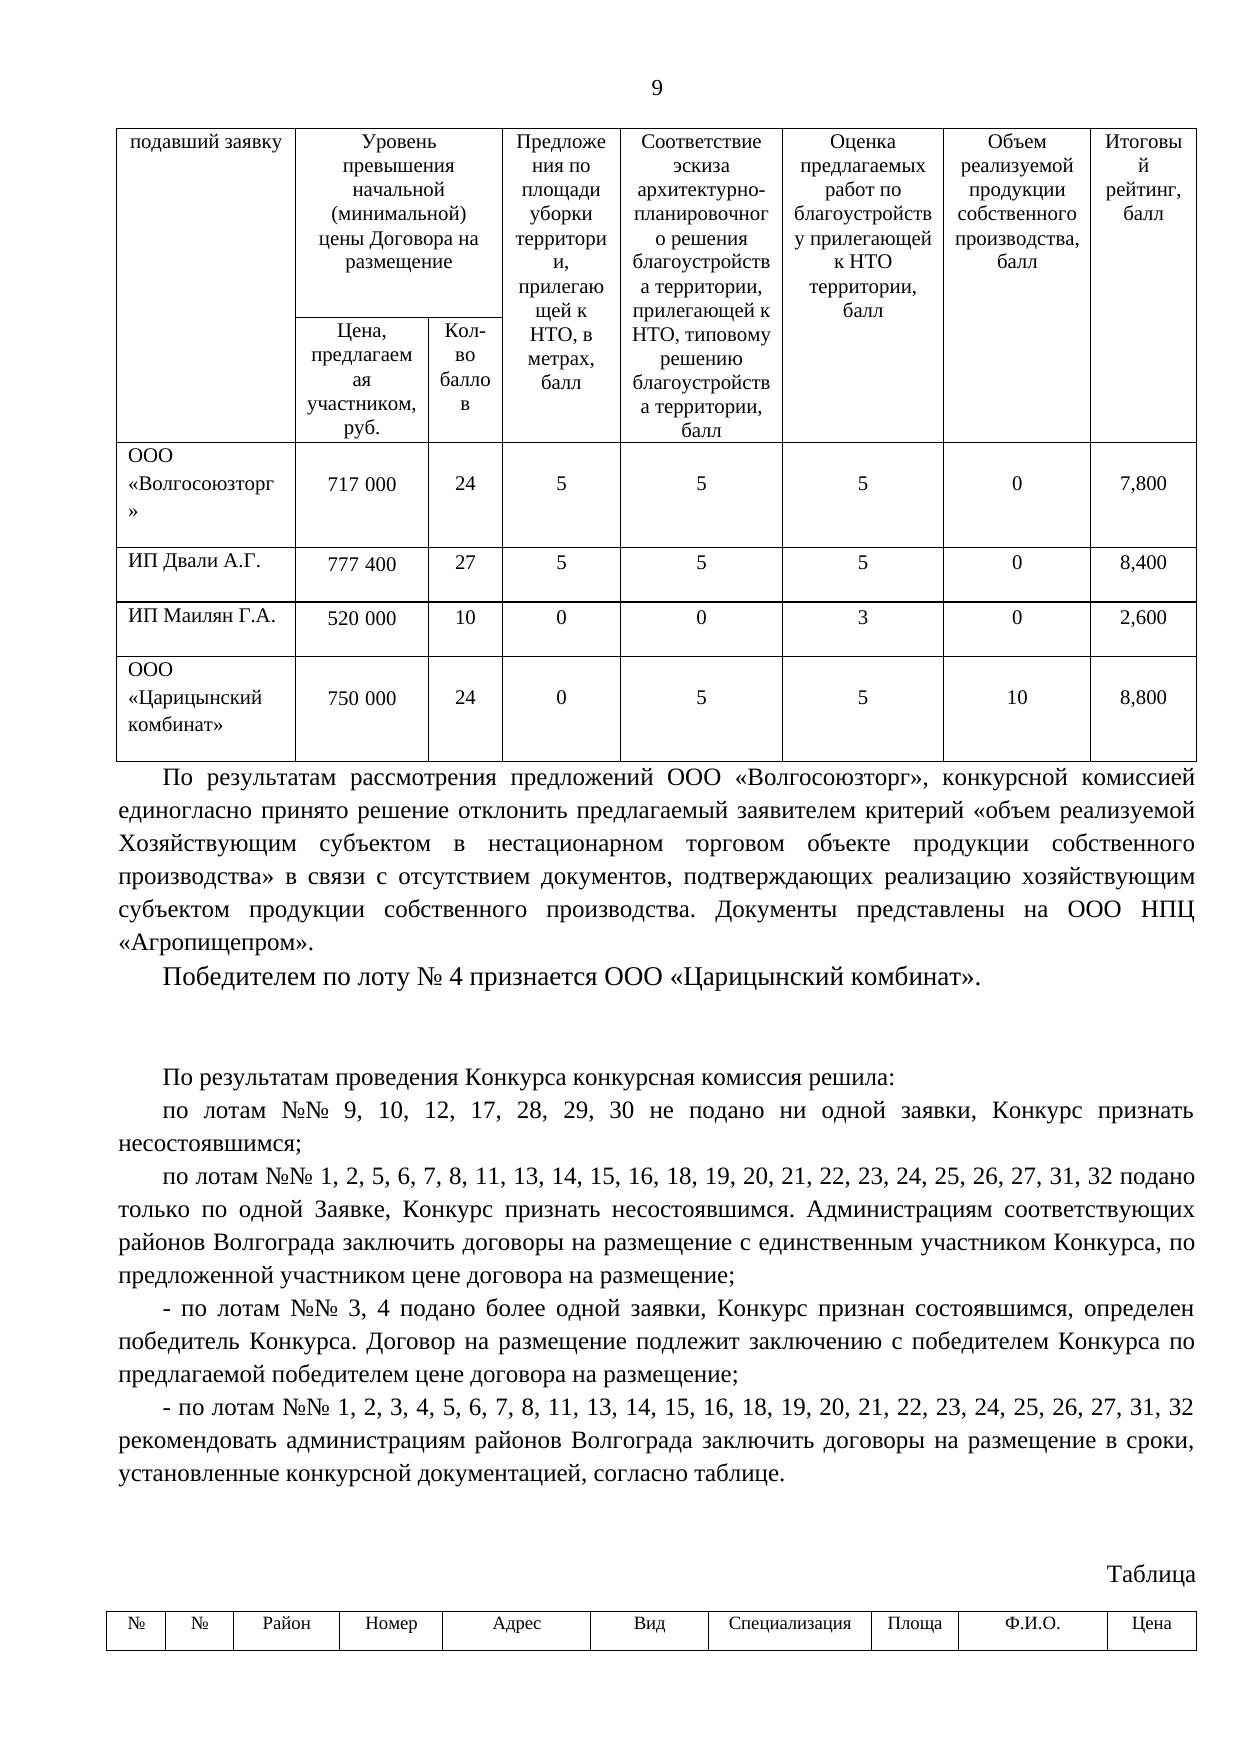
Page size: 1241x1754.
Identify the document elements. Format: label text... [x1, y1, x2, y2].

table_cell 0 [503, 603, 620, 656]
text По результатам рассмотрения предложений ООО «Волгосоюзторг», конкурсной комиссией единогласно принято решение отклонить предлагаемый заявителем критерий «объем реализуемой Хозяйствующим субъектом в нестационарном торговом объекте продукции собственного производства» в связи с отсутствием документов, подтверждающих реализацию хозяйствующим субъектом продукции собственного производства. Документы представлены на ООО НПЦ «Агропищепром». [118, 762, 1196, 956]
table_cell 777 400 [296, 548, 428, 601]
table_header № п/п [107, 1612, 165, 1649]
table_cell Соответствие эскиза архитектурно-планировочного решения благоустройства территории, прилегающей к НТО, типовому решению благоустройства территории, балл [621, 129, 782, 442]
table_cell ИП Двали А.Г. [117, 548, 295, 601]
table_cell 24 [429, 657, 502, 761]
table_cell Кол-во баллов [429, 318, 502, 442]
table_cell ИП Маилян Г.А. [117, 603, 295, 656]
table_cell 0 [503, 657, 620, 761]
table_cell Оценка предлагаемых работ по благоустройству прилегающей к НТО территории, балл [783, 129, 943, 442]
table_cell ООО «Волгосоюзторг» [117, 443, 295, 547]
table_cell Итоговый рейтинг, балл [1091, 129, 1196, 442]
table_cell 5 [621, 657, 782, 761]
table_cell 750 000 [296, 657, 428, 761]
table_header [872, 1612, 958, 1649]
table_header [443, 1612, 590, 1649]
table_cell 8,400 [1091, 548, 1196, 601]
table_cell 5 [783, 548, 943, 601]
table_cell Уровень превышения начальной (минимальной) цены Договора на размещение [296, 129, 502, 317]
table_header Вид объекта [591, 1612, 708, 1649]
text - по лотам №№ 3, 4 подано более одной заявки, Конкурс признан состоявшимся, определен победитель Конкурса. Договор на размещение подлежит заключению с победителем Конкурса по предлагаемой победителем цене договора на размещение; [118, 1293, 1196, 1388]
text Победителем по лоту № 4 признается ООО «Царицынский комбинат». [118, 960, 1196, 991]
table_cell 7,800 [1091, 443, 1196, 547]
table_cell 0 [944, 548, 1090, 601]
table_cell 717 000 [296, 443, 428, 547]
table_cell 5 [783, 657, 943, 761]
table_header Район [234, 1612, 339, 1649]
table_cell 27 [429, 548, 502, 601]
table_cell 10 [944, 657, 1090, 761]
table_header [1108, 1612, 1196, 1649]
table_cell 3 [783, 603, 943, 656]
table_header № лота [166, 1612, 233, 1649]
table_cell ООО «Царицынский комбинат» [117, 657, 295, 761]
table_header Ф.И.О. участника [959, 1612, 1107, 1649]
table_cell Объем реализуемой продукции собственного производства, балл [944, 129, 1090, 442]
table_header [340, 1612, 442, 1649]
text по лотам №№ 1, 2, 5, 6, 7, 8, 11, 13, 14, 15, 16, 18, 19, 20, 21, 22, 23, 24, 25, 26, 27, 31, 32 подано только по одной Заявке, Конкурс признать несостоявшимся. Администрациям соответствующих районов Волгограда заключить договоры на размещение с единственным участником Конкурса, по предложенной участником цене договора на размещение; [118, 1161, 1196, 1289]
table_cell Предложения по площади уборки территории, прилегающей к НТО, в метрах, балл [503, 129, 620, 442]
table_cell 8,800 [1091, 657, 1196, 761]
table_cell 5 [621, 443, 782, 547]
text По результатам проведения Конкурса конкурсная комиссия решила: [118, 1062, 1196, 1091]
table_cell 0 [621, 603, 782, 656]
table_cell 0 [944, 603, 1090, 656]
table_cell 2,600 [1091, 603, 1196, 656]
table_cell 24 [429, 443, 502, 547]
table_cell 10 [429, 603, 502, 656]
table_cell 5 [783, 443, 943, 547]
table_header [117, 129, 295, 442]
table_cell 0 [944, 443, 1090, 547]
table_cell 5 [503, 548, 620, 601]
table_cell 520 000 [296, 603, 428, 656]
text по лотам №№ 9, 10, 12, 17, 28, 29, 30 не подано ни одной заявки, Конкурс признать несостоявшимся; [118, 1095, 1196, 1157]
table_cell Цена, предлагаемая участником, руб. [296, 318, 428, 442]
table_cell 5 [503, 443, 620, 547]
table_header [709, 1612, 871, 1649]
table_cell 5 [621, 548, 782, 601]
text - по лотам №№ 1, 2, 3, 4, 5, 6, 7, 8, 11, 13, 14, 15, 16, 18, 19, 20, 21, 22, 23, 24, 25, 26, 27, 31, 32 рекомендовать администрациям районов Волгограда заключить договоры на размещение в сроки, установленные конкурсной документацией, согласно таблице. [118, 1392, 1196, 1487]
text Таблица [118, 1559, 1196, 1588]
